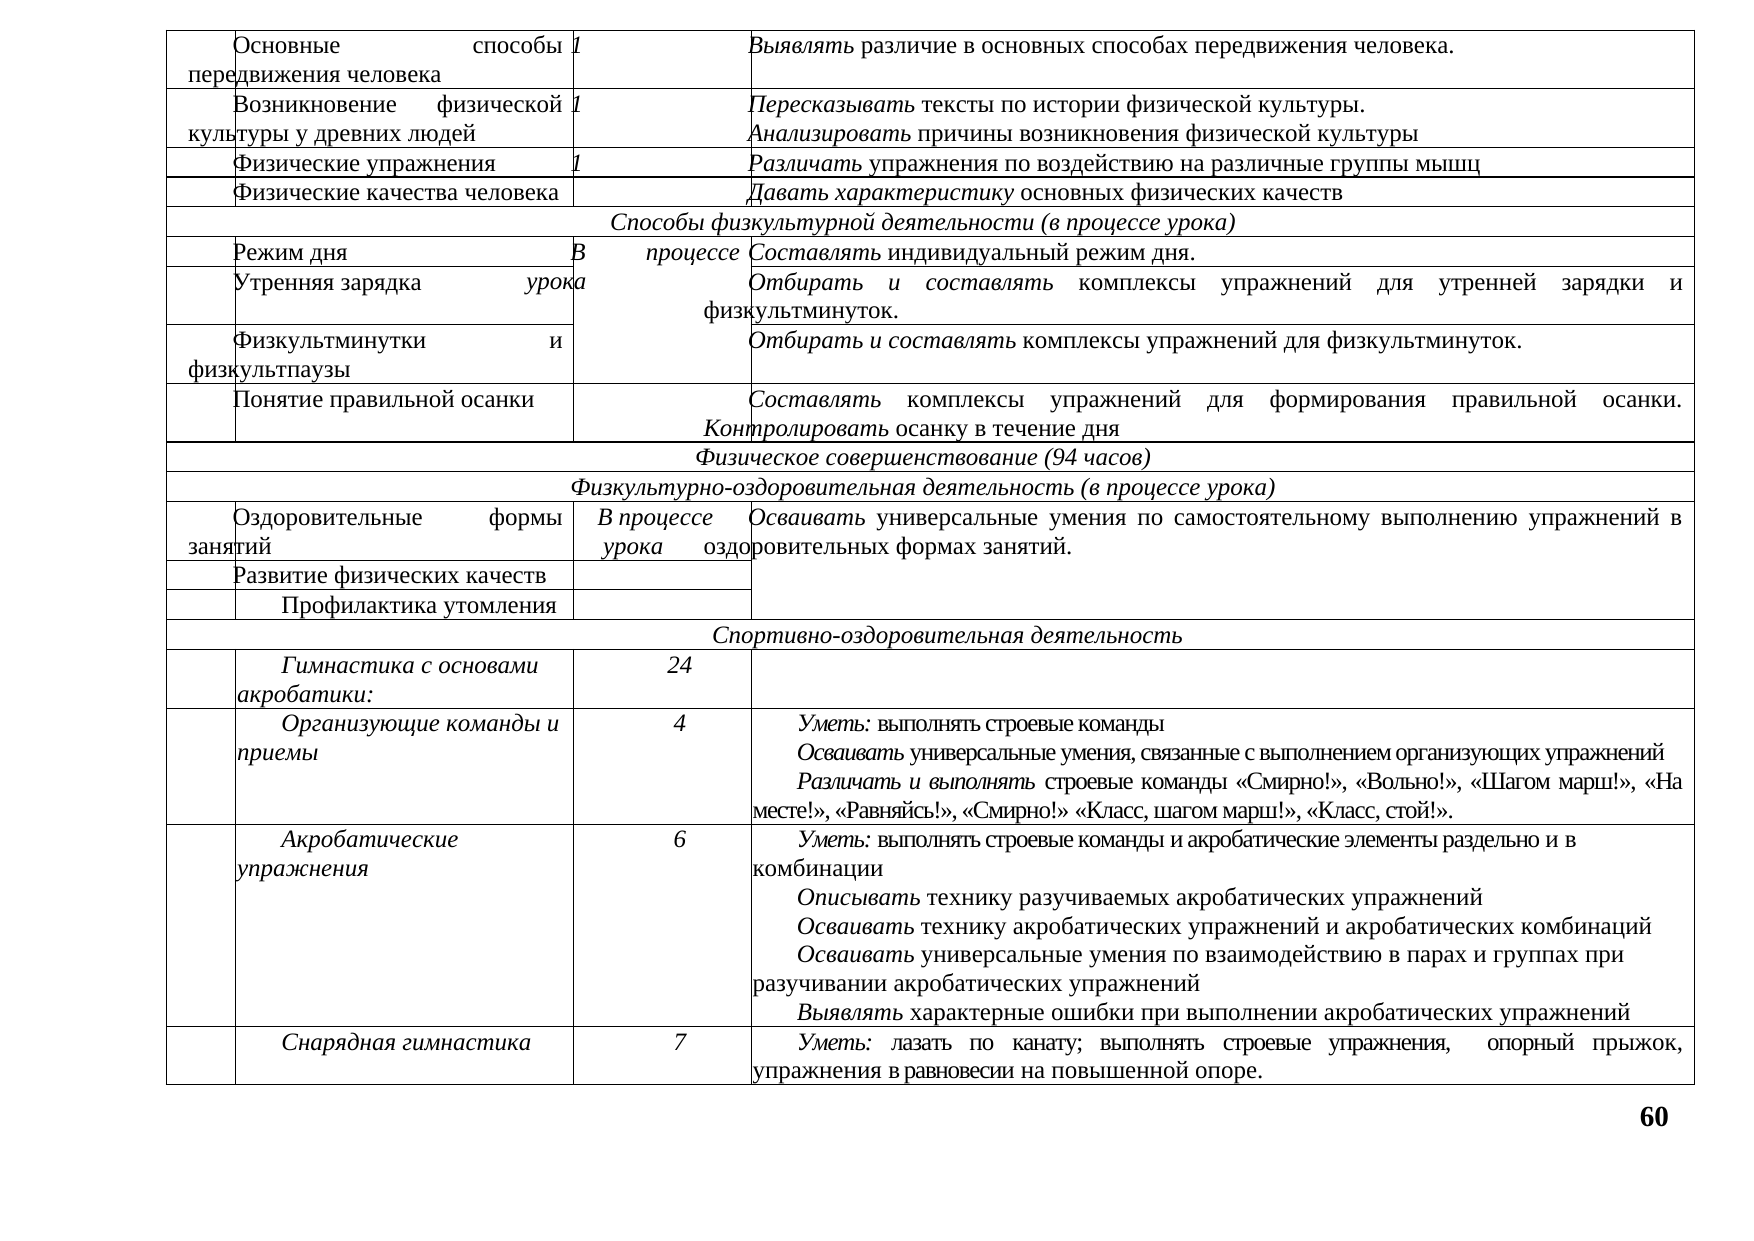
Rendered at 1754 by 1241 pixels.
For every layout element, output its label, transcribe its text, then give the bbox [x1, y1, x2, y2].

table_cell [167, 502, 235, 559]
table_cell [236, 1027, 573, 1084]
table_cell Выявлять различие в основных способах передвижения человека. [752, 31, 1694, 88]
table_cell Оздоровительные формы занятий [236, 502, 573, 559]
table_cell Спортивно-оздоровительная деятельность [167, 620, 1694, 649]
table_cell Развитие физических качеств [236, 561, 573, 589]
table_cell Осваивать универсальные умения по самостоятельному выполнению упражнений в оздоровительных формах занятий. [752, 502, 1694, 619]
table_cell В процессе урока [574, 237, 751, 383]
table_cell Составлять комплексы упражнений для формирования правильной осанки. Контролировать осанку в течение дня [752, 384, 1694, 441]
table_cell [574, 561, 751, 589]
table_cell 1 [574, 31, 751, 88]
table_cell [167, 384, 235, 441]
table_cell [574, 384, 751, 441]
table_cell Акробатические упражнения [236, 825, 573, 1026]
table_cell В процессе урока [574, 502, 751, 559]
table_cell Основные способы передвижения человека [236, 31, 573, 88]
table_cell 6 [574, 825, 751, 1026]
table_cell Организующие команды и приемы [236, 709, 573, 823]
table_cell [167, 1027, 235, 1084]
table_cell Профилактика утомления [236, 590, 573, 619]
table_cell Составлять индивидуальный режим дня. [752, 237, 1694, 266]
table_cell Физическое совершенствование (94 часов) [167, 443, 1694, 471]
table_cell [167, 31, 235, 88]
table_cell [167, 561, 235, 589]
table_cell [574, 590, 751, 619]
table_cell [167, 590, 235, 619]
table_cell 4 [574, 709, 751, 823]
table_cell 7 [574, 1027, 751, 1084]
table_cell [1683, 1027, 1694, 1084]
table_cell Утренняя зарядка [236, 267, 573, 324]
table_cell [167, 825, 235, 1026]
table_cell [167, 148, 235, 176]
table_cell 1 [574, 148, 751, 176]
table_cell [167, 237, 235, 266]
table_cell [167, 709, 235, 823]
table_cell Способы физкультурной деятельности (в процессе урока) [167, 207, 1694, 236]
table_cell [752, 650, 1694, 707]
table_cell Физические упражнения [236, 148, 573, 176]
table_cell [167, 325, 235, 383]
table_cell Отбирать и составлять комплексы упражнений для физкультминуток. [752, 325, 1694, 383]
table_cell Давать характеристику основных физических качеств [752, 178, 1694, 206]
table_cell Отбирать и составлять комплексы упражнений для утренней зарядки и физкультминуток. [752, 267, 1694, 324]
table_cell 24 [574, 650, 751, 707]
table_cell Понятие правильной осанки [236, 384, 573, 441]
table_cell [574, 178, 751, 206]
table_cell [167, 178, 235, 206]
table_cell Гимнастика с основами акробатики: [236, 650, 573, 707]
table_cell Физические качества человека [236, 178, 573, 206]
table_cell Физкультурно-оздоровительная деятельность (в процессе урока) [167, 472, 1694, 501]
table_cell Различать упражнения по воздействию на различные группы мышц [752, 148, 1694, 176]
table_cell Пересказывать тексты по истории физической культуры. Анализировать причины возникновения физической культуры [752, 89, 1694, 147]
table_cell Уметь: выполнять строевые команды и акробатические элементы раздельно и в комбинации Описывать технику разучиваемых акробатических упражнений Осваивать технику акробатических упражнений и акробатических комбинаций Осваивать универсальные умения по взаимодействию в парах и группах при разучивании акробатических упражнений Выявлять характерные ошибки при выполнении акробатических упражнений [752, 825, 1694, 1026]
table_cell Физкультминутки и физкультпаузы [236, 325, 573, 383]
table_cell Возникновение физической культуры у древних людей [236, 89, 573, 147]
table_cell [167, 650, 235, 707]
table_cell Режим дня [236, 237, 573, 266]
table_cell [167, 267, 235, 324]
table_cell 1 [574, 89, 751, 147]
table_cell [167, 89, 235, 147]
table_cell Уметь: выполнять строевые команды Осваивать универсальные умения, связанные с выполнением организующих упражнений Различать и выполнять строевые команды «Смирно!», «Вольно!», «Шагом марш!», «На месте!», «Равняйсь!», «Смирно!» «Класс, шагом марш!», «Класс, стой!». [752, 709, 1694, 823]
